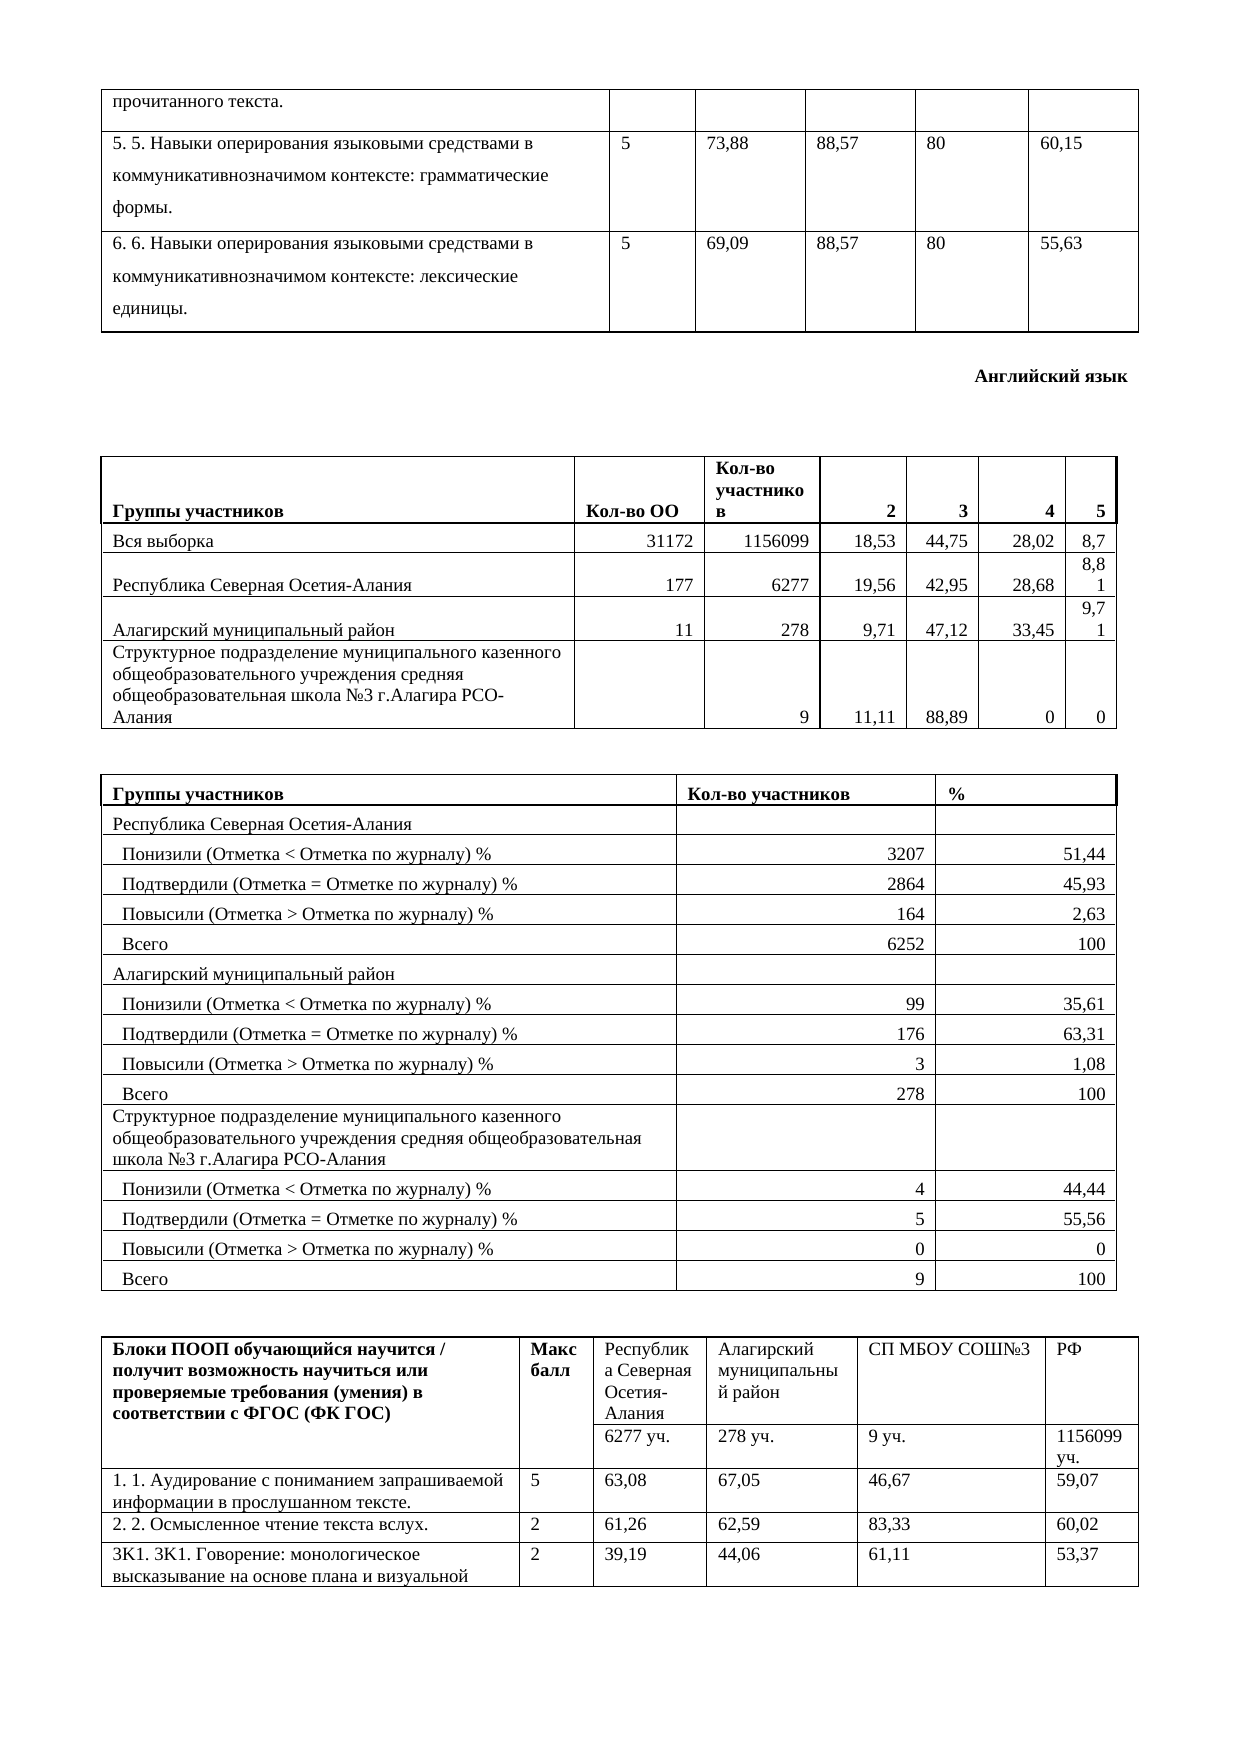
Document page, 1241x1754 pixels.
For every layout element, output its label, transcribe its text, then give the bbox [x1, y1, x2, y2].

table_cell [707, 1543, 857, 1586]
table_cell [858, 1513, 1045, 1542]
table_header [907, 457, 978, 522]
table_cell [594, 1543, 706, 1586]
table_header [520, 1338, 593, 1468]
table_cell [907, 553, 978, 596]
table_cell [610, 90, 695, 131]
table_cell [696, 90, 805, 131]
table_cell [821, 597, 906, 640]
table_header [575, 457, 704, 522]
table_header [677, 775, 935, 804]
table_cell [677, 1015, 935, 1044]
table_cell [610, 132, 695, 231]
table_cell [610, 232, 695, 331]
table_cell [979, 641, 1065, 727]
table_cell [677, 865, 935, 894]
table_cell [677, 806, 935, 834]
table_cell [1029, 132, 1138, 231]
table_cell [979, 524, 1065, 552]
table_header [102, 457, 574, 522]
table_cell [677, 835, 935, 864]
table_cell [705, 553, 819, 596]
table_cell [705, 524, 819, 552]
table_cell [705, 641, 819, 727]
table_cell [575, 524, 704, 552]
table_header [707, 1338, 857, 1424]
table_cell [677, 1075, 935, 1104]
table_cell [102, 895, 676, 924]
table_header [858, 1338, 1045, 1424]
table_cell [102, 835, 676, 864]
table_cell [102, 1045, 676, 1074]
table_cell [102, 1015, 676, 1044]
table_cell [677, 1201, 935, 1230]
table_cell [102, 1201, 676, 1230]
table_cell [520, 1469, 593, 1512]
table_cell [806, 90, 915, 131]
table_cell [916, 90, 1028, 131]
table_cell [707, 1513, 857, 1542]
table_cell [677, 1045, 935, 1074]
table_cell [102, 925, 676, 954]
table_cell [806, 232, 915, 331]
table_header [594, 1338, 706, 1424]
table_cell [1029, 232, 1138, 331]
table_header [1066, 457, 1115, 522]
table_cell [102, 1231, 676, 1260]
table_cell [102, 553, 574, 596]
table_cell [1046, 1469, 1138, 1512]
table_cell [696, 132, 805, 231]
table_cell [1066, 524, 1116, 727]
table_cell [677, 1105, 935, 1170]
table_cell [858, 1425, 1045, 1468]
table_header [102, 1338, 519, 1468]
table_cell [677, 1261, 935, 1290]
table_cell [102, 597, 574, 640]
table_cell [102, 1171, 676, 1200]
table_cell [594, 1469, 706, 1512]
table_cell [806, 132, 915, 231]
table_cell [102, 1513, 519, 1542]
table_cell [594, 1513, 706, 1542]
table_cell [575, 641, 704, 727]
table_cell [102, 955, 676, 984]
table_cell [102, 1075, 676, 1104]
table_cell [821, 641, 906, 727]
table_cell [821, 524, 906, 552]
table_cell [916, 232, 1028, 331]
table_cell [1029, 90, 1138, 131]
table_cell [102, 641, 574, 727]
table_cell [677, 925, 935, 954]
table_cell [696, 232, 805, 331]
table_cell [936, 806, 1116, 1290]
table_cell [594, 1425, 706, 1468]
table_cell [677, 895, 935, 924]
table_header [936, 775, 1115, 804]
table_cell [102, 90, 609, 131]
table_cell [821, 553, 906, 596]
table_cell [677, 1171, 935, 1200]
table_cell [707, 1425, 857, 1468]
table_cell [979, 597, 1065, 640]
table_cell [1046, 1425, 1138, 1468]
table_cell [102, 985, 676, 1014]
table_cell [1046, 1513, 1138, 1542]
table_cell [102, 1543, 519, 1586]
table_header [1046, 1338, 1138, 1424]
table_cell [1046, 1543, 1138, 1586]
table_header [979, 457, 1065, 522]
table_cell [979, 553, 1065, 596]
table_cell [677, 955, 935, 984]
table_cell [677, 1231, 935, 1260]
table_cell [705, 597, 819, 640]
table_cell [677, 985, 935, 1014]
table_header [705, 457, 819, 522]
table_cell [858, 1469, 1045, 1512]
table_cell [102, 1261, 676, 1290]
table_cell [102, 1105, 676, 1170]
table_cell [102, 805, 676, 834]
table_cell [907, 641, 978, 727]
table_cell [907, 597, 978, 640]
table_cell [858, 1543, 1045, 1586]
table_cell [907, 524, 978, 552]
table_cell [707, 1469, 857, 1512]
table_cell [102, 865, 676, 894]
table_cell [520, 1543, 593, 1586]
text Английский язык [112, 365, 1128, 386]
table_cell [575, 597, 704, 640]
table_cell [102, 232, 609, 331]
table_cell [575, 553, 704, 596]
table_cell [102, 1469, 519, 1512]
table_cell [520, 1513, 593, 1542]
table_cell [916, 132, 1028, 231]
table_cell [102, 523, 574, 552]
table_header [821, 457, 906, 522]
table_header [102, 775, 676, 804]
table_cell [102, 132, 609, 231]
